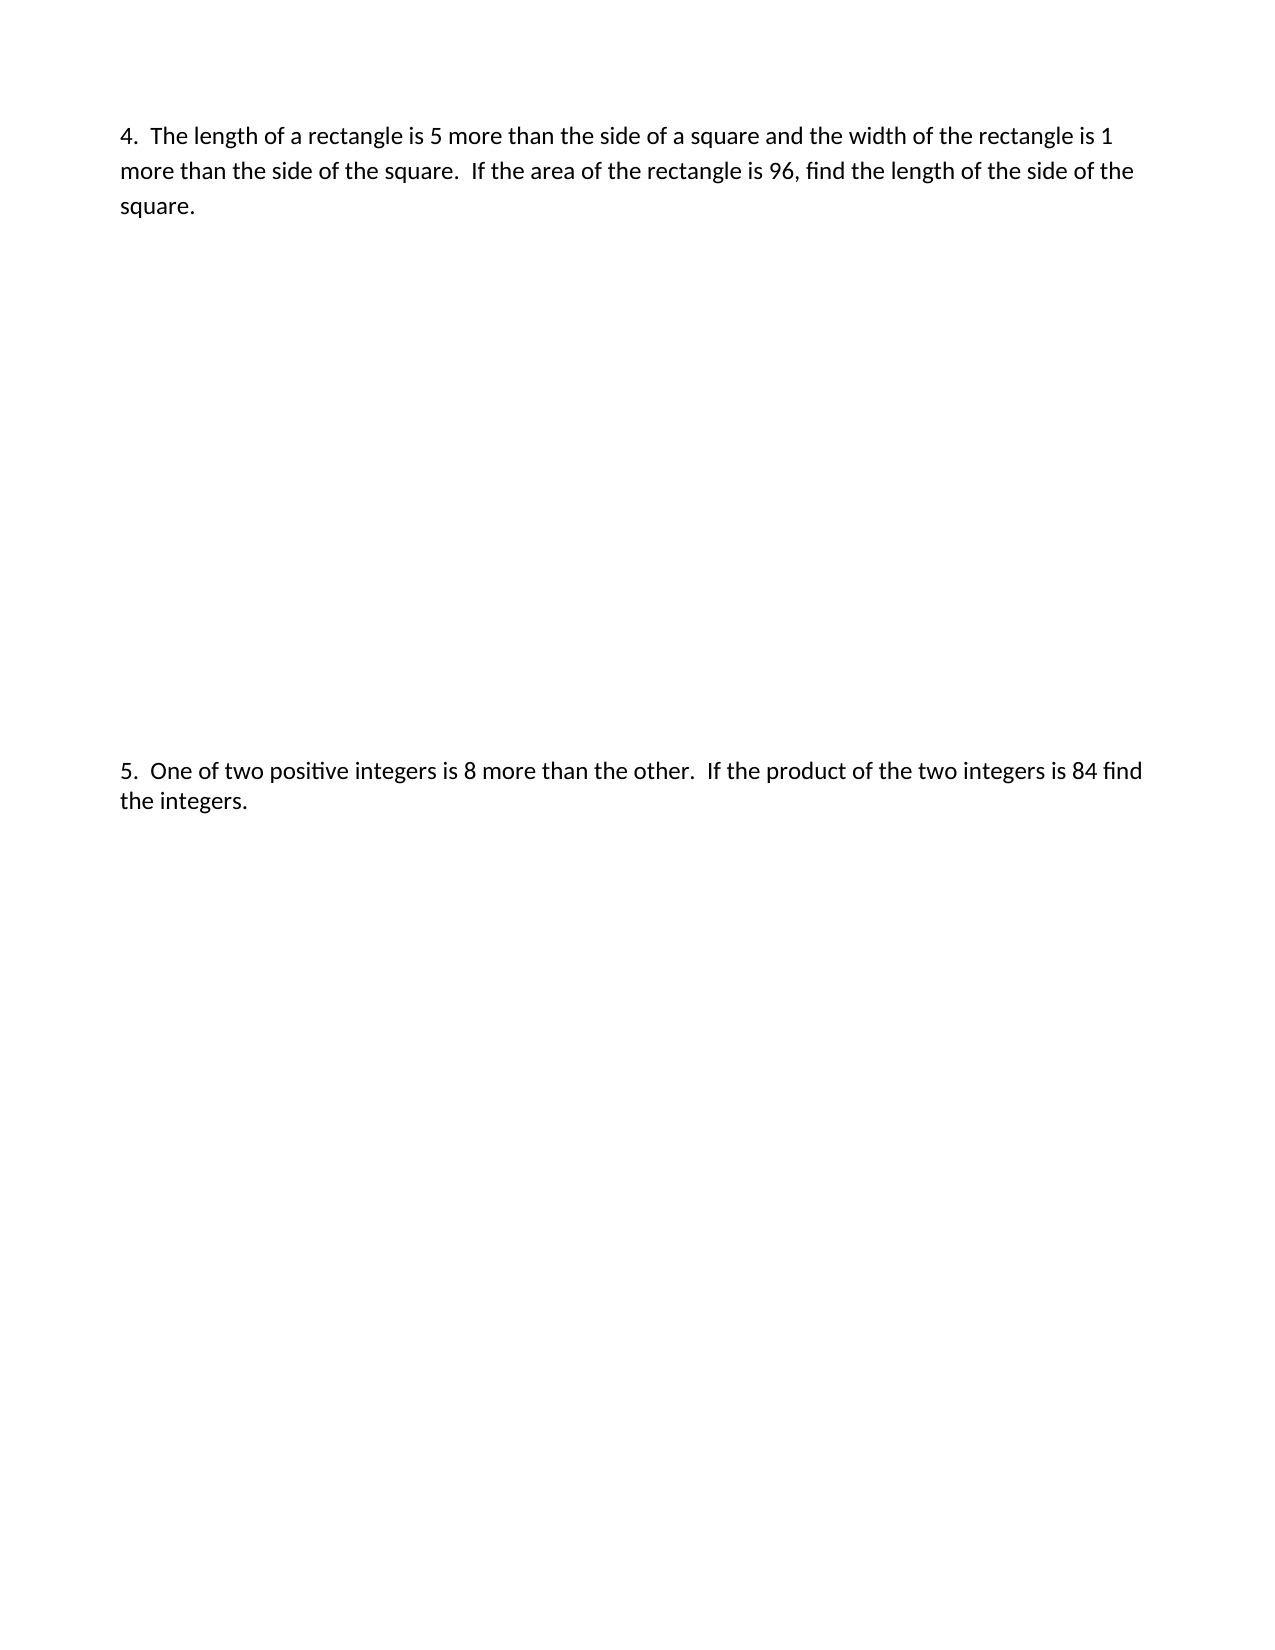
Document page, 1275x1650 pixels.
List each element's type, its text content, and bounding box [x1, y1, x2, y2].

text 4. The length of a rectangle is 5 more than the side of a square and the width of the rectangle is 1 more than the side of the square. If the area of the rectangle is 96, find the length of the side of the square. [120, 120, 1155, 221]
text 5. One of two positive integers is 8 more than the other. If the product of the two integers is 84 find the integers. [120, 755, 1155, 816]
